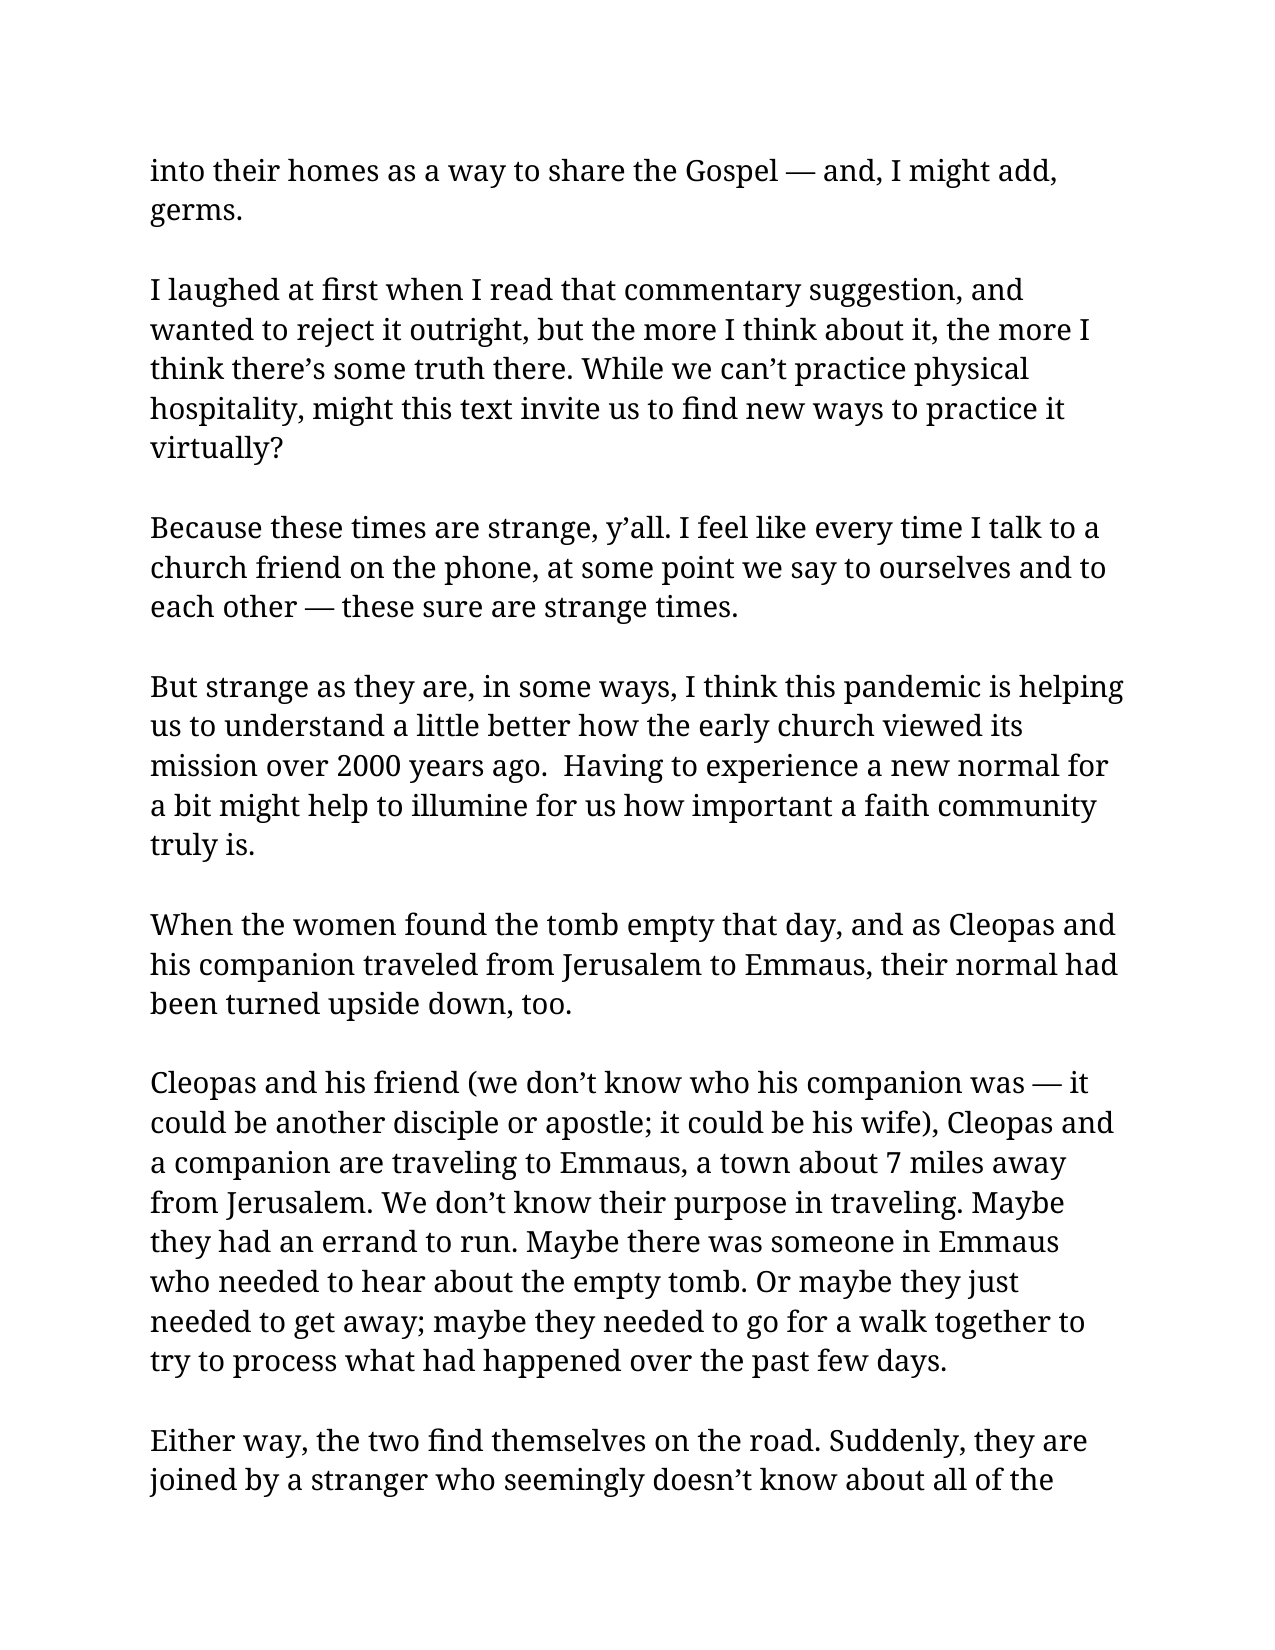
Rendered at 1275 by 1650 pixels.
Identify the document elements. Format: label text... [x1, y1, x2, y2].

text I laughed at first when I read that commentary suggestion, and wanted to reject it outright, but the more I think about it, the more I think there’s some truth there. While we can’t practice physical hospitality, might this text invite us to find new ways to practice it virtually? [150, 269, 1125, 467]
text But strange as they are, in some ways, I think this pandemic is helping us to understand a little better how the early church viewed its mission over 2000 years ago. Having to experience a new normal for a bit might help to illumine for us how important a faith community truly is. [150, 666, 1125, 864]
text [150, 1420, 1125, 1499]
text Cleopas and his friend (we don’t know who his companion was — it could be another disciple or apostle; it could be his wife), Cleopas and a companion are traveling to Emmaus, a town about 7 miles away from Jerusalem. We don’t know their purpose in traveling. Maybe they had an errand to run. Maybe there was someone in Emmaus who needed to hear about the empty tomb. Or maybe they just needed to get away; maybe they needed to go for a walk together to try to process what had happened over the past few days. [150, 1063, 1125, 1380]
text When the women found the tomb empty that day, and as Cleopas and his companion traveled from Jerusalem to Emmaus, their normal had been turned upside down, too. [150, 904, 1125, 1023]
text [150, 150, 1125, 229]
text Because these times are strange, y’all. I feel like every time I talk to a church friend on the phone, at some point we say to ourselves and to each other — these sure are strange times. [150, 507, 1125, 626]
